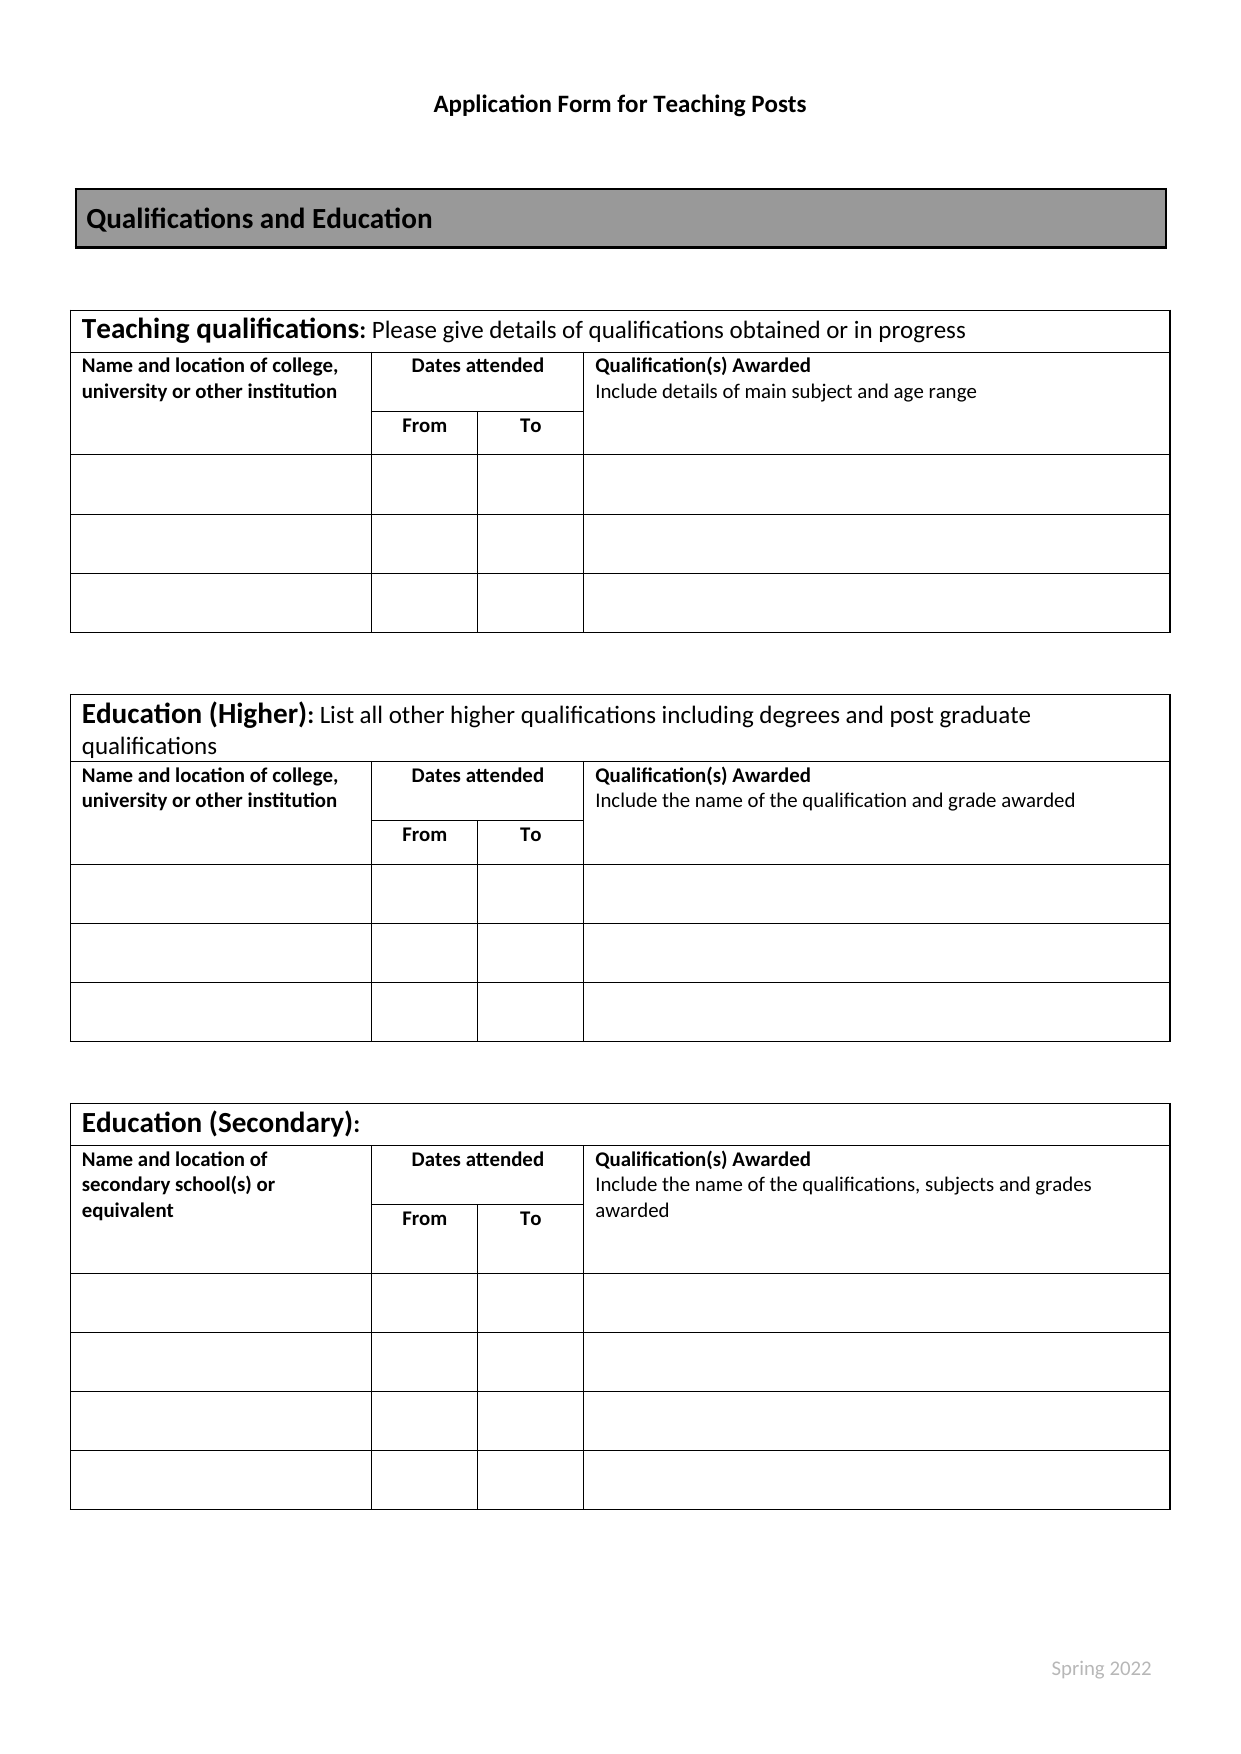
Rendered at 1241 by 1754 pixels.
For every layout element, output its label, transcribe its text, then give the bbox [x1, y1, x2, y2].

table_cell [71, 924, 371, 982]
table_cell To [478, 1205, 583, 1273]
table_cell [478, 865, 583, 923]
table_cell [372, 1333, 477, 1391]
table_cell Dates attended [372, 1146, 583, 1204]
table_cell [584, 983, 1169, 1041]
table_cell [71, 983, 371, 1041]
table_cell [478, 924, 583, 982]
table_cell [71, 1274, 371, 1332]
table_cell [584, 1451, 1169, 1509]
table_cell [584, 1333, 1169, 1391]
table_cell [478, 983, 583, 1041]
table_cell Name and location of secondary school(s) or equivalent [71, 1146, 371, 1273]
table_header Qualifications and Education [77, 190, 1165, 246]
table_cell [71, 1392, 371, 1450]
table_cell [372, 865, 477, 923]
table_cell Qualification(s) Awarded Include the name of the qualification and grade awarded [584, 762, 1169, 863]
table_cell [372, 1451, 477, 1509]
table_cell [71, 1451, 371, 1509]
table_cell From [372, 821, 477, 863]
table_cell [478, 515, 583, 572]
table_cell [478, 1392, 583, 1450]
table_cell From [372, 1205, 477, 1273]
table_cell To [478, 821, 583, 863]
table_cell [372, 1392, 477, 1450]
table_cell [584, 1274, 1169, 1332]
table_cell [372, 455, 477, 513]
table_cell [478, 455, 583, 513]
table_cell Qualification(s) Awarded Include the name of the qualifications, subjects and grades awarded [584, 1146, 1169, 1273]
table_cell [372, 924, 477, 982]
table_cell [478, 574, 583, 632]
table_cell Dates attended [372, 353, 583, 411]
table_cell [478, 1451, 583, 1509]
table_cell [584, 455, 1169, 513]
table_cell Name and location of college, university or other institution [71, 762, 371, 863]
table_cell [584, 924, 1169, 982]
table_cell [584, 574, 1169, 632]
text Application Form for Teaching Posts [89, 89, 1152, 119]
table_cell To [478, 412, 583, 454]
table_cell Dates attended [372, 762, 583, 820]
table_cell [584, 865, 1169, 923]
table_cell [478, 1274, 583, 1332]
table_cell [372, 515, 477, 572]
table_cell [71, 515, 371, 572]
table_header Education (Higher): List all other higher qualifications including degrees and post graduate qualifications [71, 695, 1169, 761]
table_cell [372, 983, 477, 1041]
table_cell [71, 574, 371, 632]
table_cell [584, 1392, 1169, 1450]
table_header Education (Secondary): [71, 1104, 1169, 1145]
table_cell [478, 1333, 583, 1391]
table_cell [372, 1274, 477, 1332]
table_cell [71, 865, 371, 923]
table_header Teaching qualifications: Please give details of qualifications obtained or in progress [71, 311, 1169, 352]
table_cell [584, 515, 1169, 572]
table_cell Qualification(s) Awarded Include details of main subject and age range [584, 353, 1169, 454]
table_cell Name and location of college, university or other institution [71, 353, 371, 454]
table_cell [71, 455, 371, 513]
table_cell From [372, 412, 477, 454]
table_cell [372, 574, 477, 632]
table_cell [71, 1333, 371, 1391]
